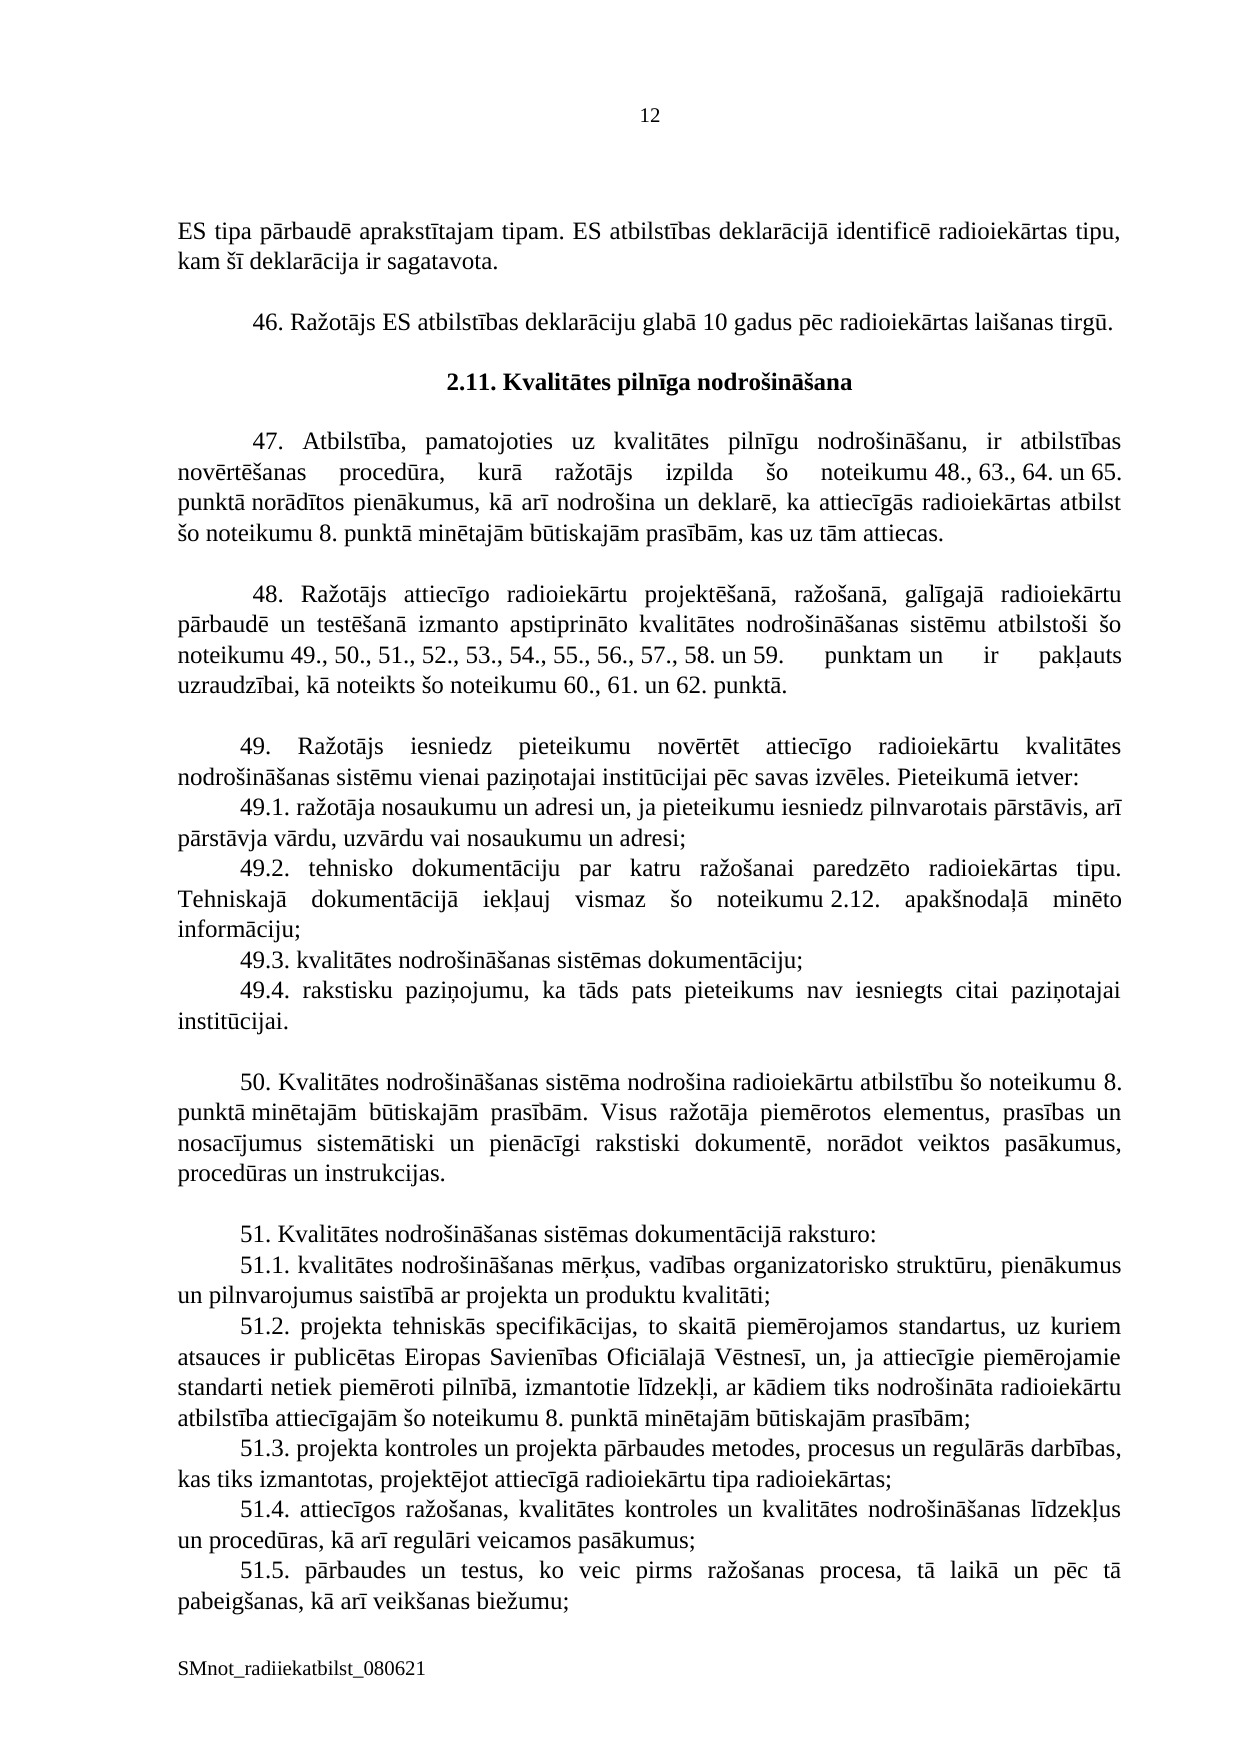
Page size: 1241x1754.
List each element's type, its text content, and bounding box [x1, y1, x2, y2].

text 47. Atbilstība, pamatojoties uz kvalitātes pilnīgu nodrošināšanu, ir atbilstības novērtēšanas procedūra, kurā ražotājs izpilda šo noteikumu 48., 63., 64. un 65. punktā norādītos pienākumus, kā arī nodrošina un deklarē, ka attiecīgās radioiekārtas atbilst šo noteikumu 8. punktā minētajām būtiskajām prasībām, kas uz tām attiecas. [177, 424, 1122, 546]
text 51.4. attiecīgos ražošanas, kvalitātes kontroles un kvalitātes nodrošināšanas līdzekļus un procedūras, kā arī regulāri veicamos pasākumus; [177, 1492, 1122, 1553]
text 51. Kvalitātes nodrošināšanas sistēmas dokumentācijā raksturo: [177, 1218, 1122, 1248]
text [177, 214, 1122, 275]
text 51.2. projekta tehniskās specifikācijas, to skaitā piemērojamos standartus, uz kuriem atsauces ir publicētas Eiropas Savienības Oficiālajā Vēstnesī, un, ja attiecīgie piemērojamie standarti netiek piemēroti pilnībā, izmantotie līdzekļi, ar kādiem tiks nodrošināta radioiekārtu atbilstība attiecīgajām šo noteikumu 8. punktā minētajām būtiskajām prasībām; [177, 1309, 1122, 1431]
text 50. Kvalitātes nodrošināšanas sistēma nodrošina radioiekārtu atbilstību šo noteikumu 8. punktā minētajām būtiskajām prasībām. Visus ražotāja piemērotos elementus, prasības un nosacījumus sistemātiski un pienācīgi rakstiski dokumentē, norādot veiktos pasākumus, procedūras un instrukcijas. [177, 1065, 1122, 1187]
text 49.1. ražotāja nosaukumu un adresi un, ja pieteikumu iesniedz pilnvarotais pārstāvis, arī pārstāvja vārdu, uzvārdu vai nosaukumu un adresi; [177, 791, 1122, 852]
text 49.3. kvalitātes nodrošināšanas sistēmas dokumentāciju; [177, 943, 1122, 974]
text 51.5. pārbaudes un testus, ko veic pirms ražošanas procesa, tā laikā un pēc tā pabeigšanas, kā arī veikšanas biežumu; [177, 1553, 1122, 1614]
text 2.11. Kvalitātes pilnīga nodrošināšana [177, 367, 1122, 396]
text 49. Ražotājs iesniedz pieteikumu novērtēt attiecīgo radioiekārtu kvalitātes nodrošināšanas sistēmu vienai paziņotajai institūcijai pēc savas izvēles. Pieteikumā ietver: [177, 729, 1122, 791]
text 46. Ražotājs ES atbilstības deklarāciju glabā 10 gadus pēc radioiekārtas laišanas tirgū. [177, 306, 1122, 336]
text 51.3. projekta kontroles un projekta pārbaudes metodes, procesus un regulārās darbības, kas tiks izmantotas, projektējot attiecīgā radioiekārtu tipa radioiekārtas; [177, 1431, 1122, 1492]
text 49.2. tehnisko dokumentāciju par katru ražošanai paredzēto radioiekārtas tipu. Tehniskajā dokumentācijā iekļauj vismaz šo noteikumu 2.12. apakšnodaļā minēto informāciju; [177, 852, 1122, 943]
text 49.4. rakstisku paziņojumu, ka tāds pats pieteikums nav iesniegts citai paziņotajai institūcijai. [177, 974, 1122, 1035]
text 48. Ražotājs attiecīgo radioiekārtu projektēšanā, ražošanā, galīgajā radioiekārtu pārbaudē un testēšanā izmanto apstiprināto kvalitātes nodrošināšanas sistēmu atbilstoši šo noteikumu 49., 50., 51., 52., 53., 54., 55., 56., 57., 58. un 59. punktam un ir pakļauts uzraudzībai, kā noteikts šo noteikumu 60., 61. un 62. punktā. [177, 577, 1122, 699]
text 51.1. kvalitātes nodrošināšanas mērķus, vadības organizatorisko struktūru, pienākumus un pilnvarojumus saistībā ar projekta un produktu kvalitāti; [177, 1248, 1122, 1309]
